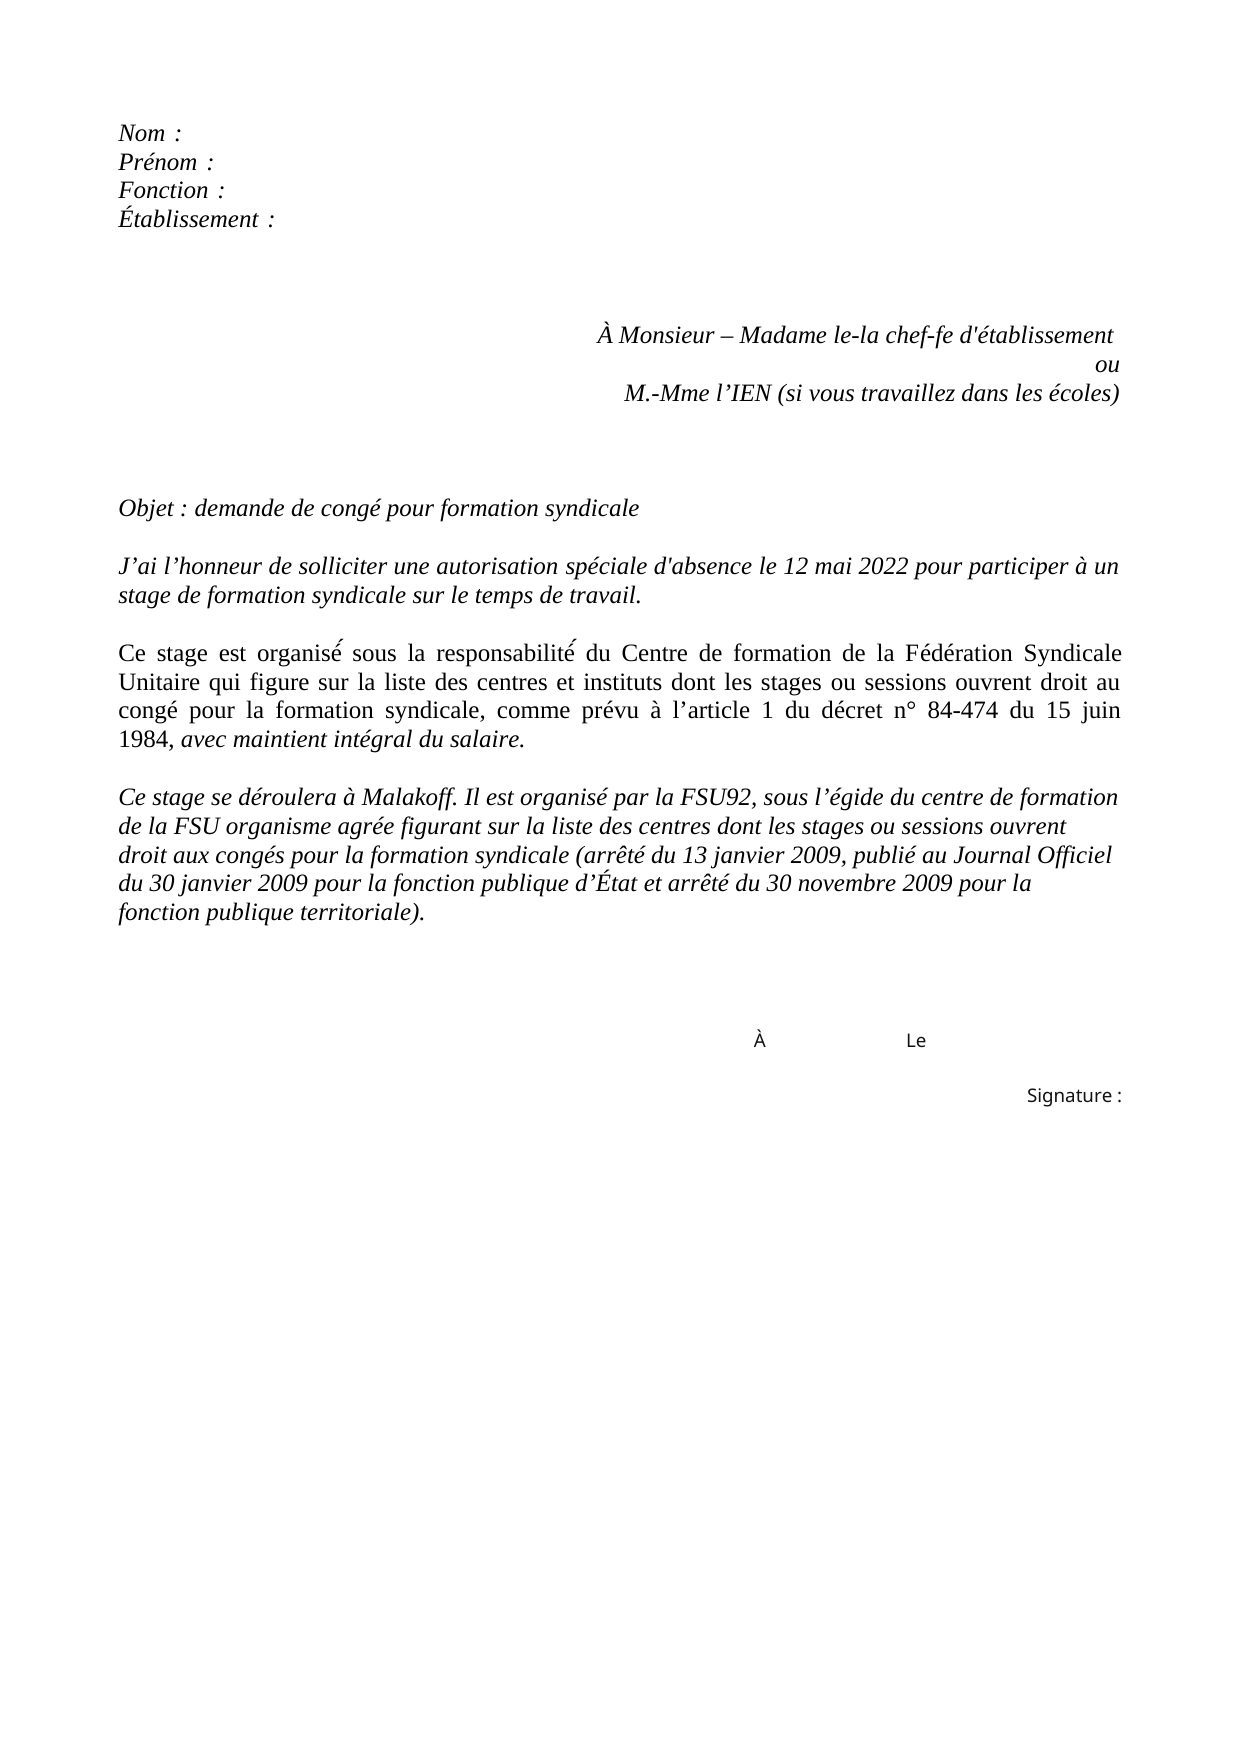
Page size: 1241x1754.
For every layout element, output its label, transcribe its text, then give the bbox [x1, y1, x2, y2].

text Signature : [118, 1082, 1122, 1108]
text Nom : [118, 118, 1122, 147]
text J’ai l’honneur de solliciter une autorisation spéciale d'absence le 12 mai 2022 pour participer à un stage de formation syndicale sur le temps de travail. [118, 551, 1122, 609]
text Fonction : [118, 176, 1122, 204]
text Ce stage est organisé́ sous la responsabilité́ du Centre de formation de la Fédération Syndicale Unitaire qui figure sur la liste des centres et instituts dont les stages ou sessions ouvrent droit au congé pour la formation syndicale, comme prévu à l’article 1 du décret n° 84-474 du 15 juin 1984, avec maintient intégral du salaire. [118, 638, 1122, 753]
text Établissement : [118, 204, 1122, 233]
text Objet : demande de congé pour formation syndicale [118, 493, 1122, 522]
text Ce stage se déroulera à Malakoff. Il est organisé par la FSU92, sous l’égide du centre de formation de la FSU organisme agrée figurant sur la liste des centres dont les stages ou sessions ouvrent droit aux congés pour la formation syndicale (arrêté du 13 janvier 2009, publié au Journal Officiel du 30 janvier 2009 pour la fonction publique d’État et arrêté du 30 novembre 2009 pour la fonction publique territoriale). [118, 782, 1122, 926]
text À Le [118, 1027, 1122, 1053]
text Prénom : [118, 147, 1122, 176]
text À Monsieur – Madame le-la chef-fe d'établissement ou M.-Mme l’IEN (si vous travaillez dans les écoles) [118, 320, 1122, 406]
